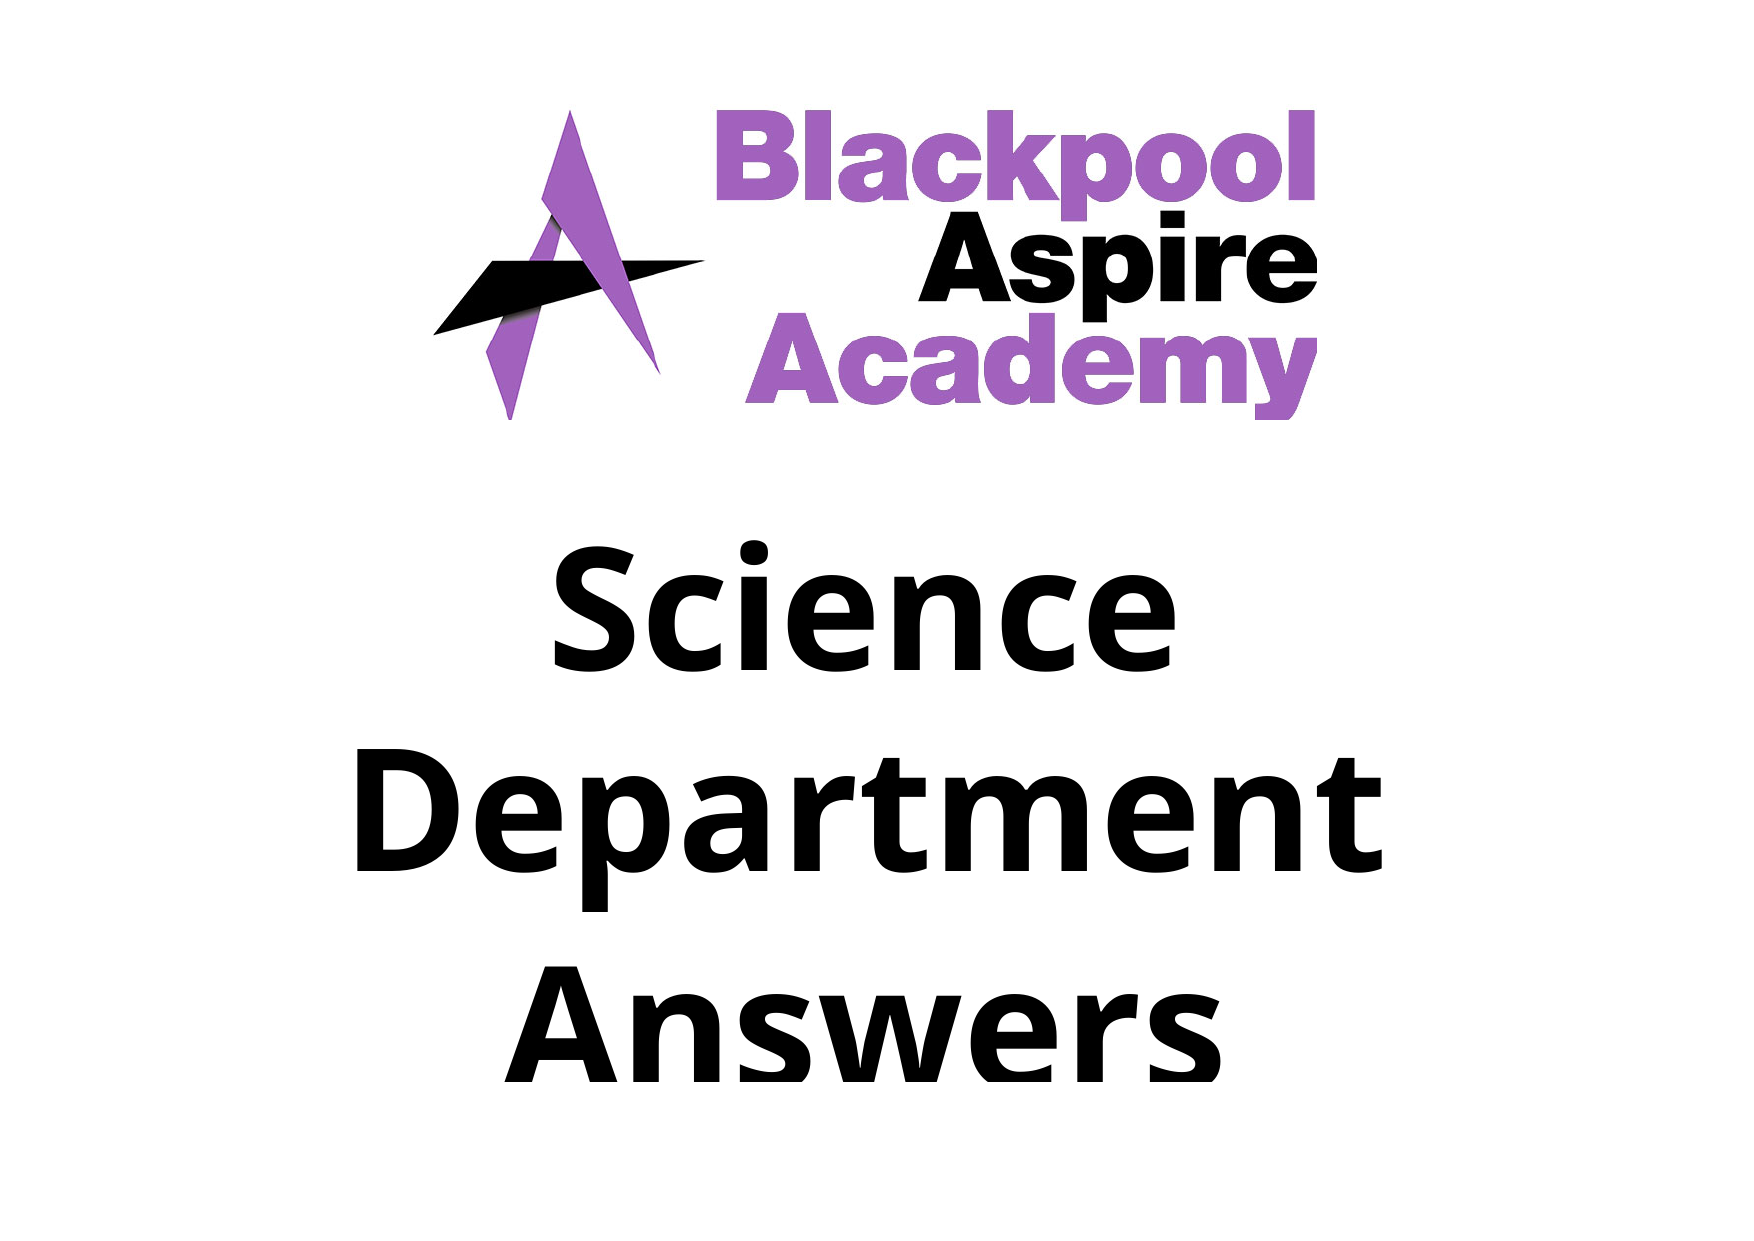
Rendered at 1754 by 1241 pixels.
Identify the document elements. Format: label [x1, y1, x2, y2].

picture [433, 88, 1318, 420]
